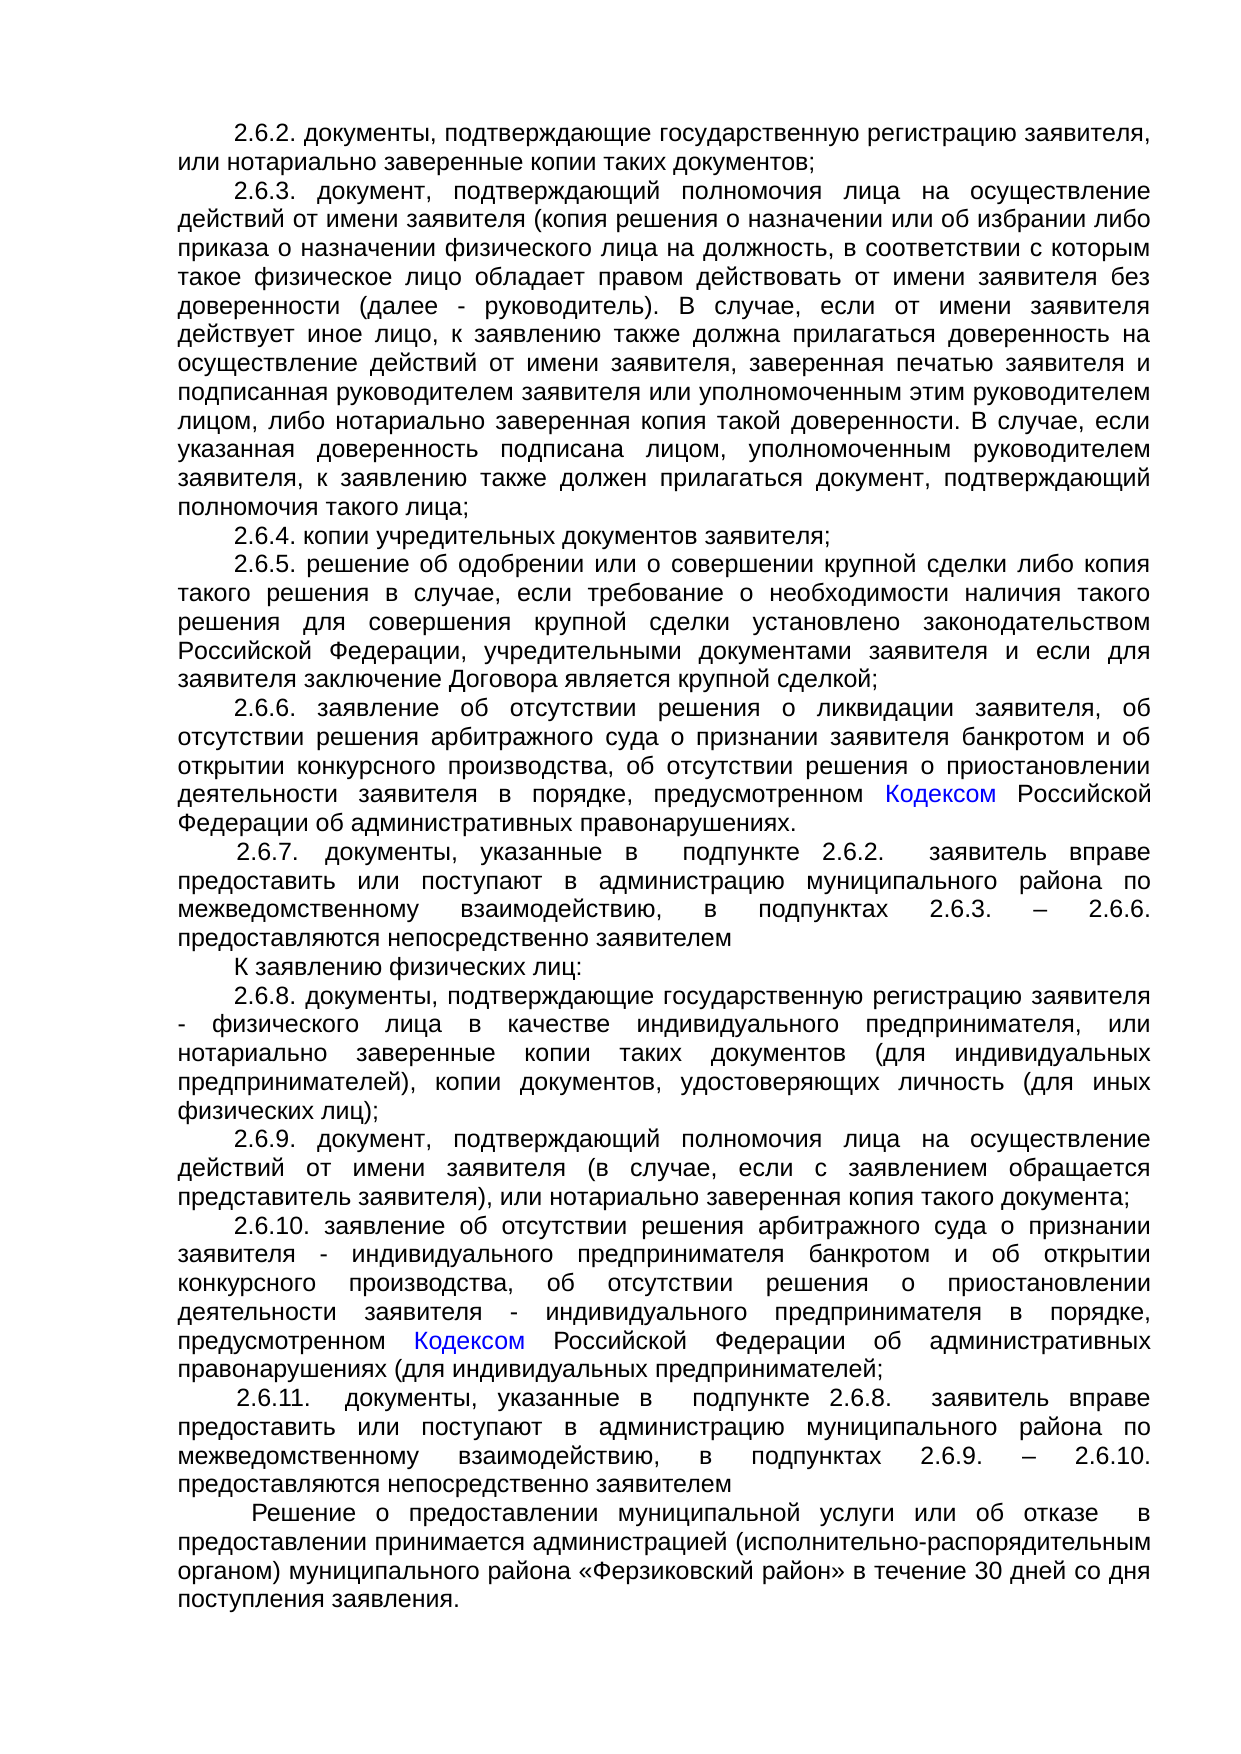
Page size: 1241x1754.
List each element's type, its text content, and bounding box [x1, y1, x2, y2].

text Решение о предоставлении муниципальной услуги или об отказе в предоставлении принимается администрацией (исполнительно-распорядительным органом) муниципального района «Ферзиковский район» в течение 30 дней со дня поступления заявления. [177, 1498, 1152, 1613]
text 2.6.10. заявление об отсутствии решения арбитражного суда о признании заявителя - индивидуального предпринимателя банкротом и об открытии конкурсного производства, об отсутствии решения о приостановлении деятельности заявителя - индивидуального предпринимателя в порядке, предусмотренном Кодексом Российской Федерации об административных правонарушениях (для индивидуальных предпринимателей; [177, 1211, 1152, 1383]
text 2.6.6. заявление об отсутствии решения о ликвидации заявителя, об отсутствии решения арбитражного суда о признании заявителя банкротом и об открытии конкурсного производства, об отсутствии решения о приостановлении деятельности заявителя в порядке, предусмотренном Кодексом Российской Федерации об административных правонарушениях. [177, 693, 1152, 837]
text 2.6.4. копии учредительных документов заявителя; [177, 521, 1152, 549]
list документы, указанные в подпункте 2.6.2. заявитель вправе предоставить или поступают в администрацию муниципального района по межведомственному взаимодействию, в подпунктах 2.6.3. – 2.6.6. предоставляются непосредственно заявителем [177, 837, 1152, 952]
text 2.6.3. документ, подтверждающий полномочия лица на осуществление действий от имени заявителя (копия решения о назначении или об избрании либо приказа о назначении физического лица на должность, в соответствии с которым такое физическое лицо обладает правом действовать от имени заявителя без доверенности (далее - руководитель). В случае, если от имени заявителя действует иное лицо, к заявлению также должна прилагаться доверенность на осуществление действий от имени заявителя, заверенная печатью заявителя и подписанная руководителем заявителя или уполномоченным этим руководителем лицом, либо нотариально заверенная копия такой доверенности. В случае, если указанная доверенность подписана лицом, уполномоченным руководителем заявителя, к заявлению также должен прилагаться документ, подтверждающий полномочия такого лица; [177, 176, 1152, 521]
list документы, указанные в подпункте 2.6.8. заявитель вправе предоставить или поступают в администрацию муниципального района по межведомственному взаимодействию, в подпунктах 2.6.9. – 2.6.10. предоставляются непосредственно заявителем [177, 1383, 1152, 1498]
text 2.6.2. документы, подтверждающие государственную регистрацию заявителя, или нотариально заверенные копии таких документов; [177, 118, 1152, 176]
text 2.6.9. документ, подтверждающий полномочия лица на осуществление действий от имени заявителя (в случае, если с заявлением обращается представитель заявителя), или нотариально заверенная копия такого документа; [177, 1124, 1152, 1211]
text 2.6.5. решение об одобрении или о совершении крупной сделки либо копия такого решения в случае, если требование о необходимости наличия такого решения для совершения крупной сделки установлено законодательством Российской Федерации, учредительными документами заявителя и если для заявителя заключение Договора является крупной сделкой; [177, 549, 1152, 693]
text К заявлению физических лиц: [233, 952, 1152, 981]
text 2.6.8. документы, подтверждающие государственную регистрацию заявителя - физического лица в качестве индивидуального предпринимателя, или нотариально заверенные копии таких документов (для индивидуальных предпринимателей), копии документов, удостоверяющих личность (для иных физических лиц); [177, 981, 1152, 1124]
